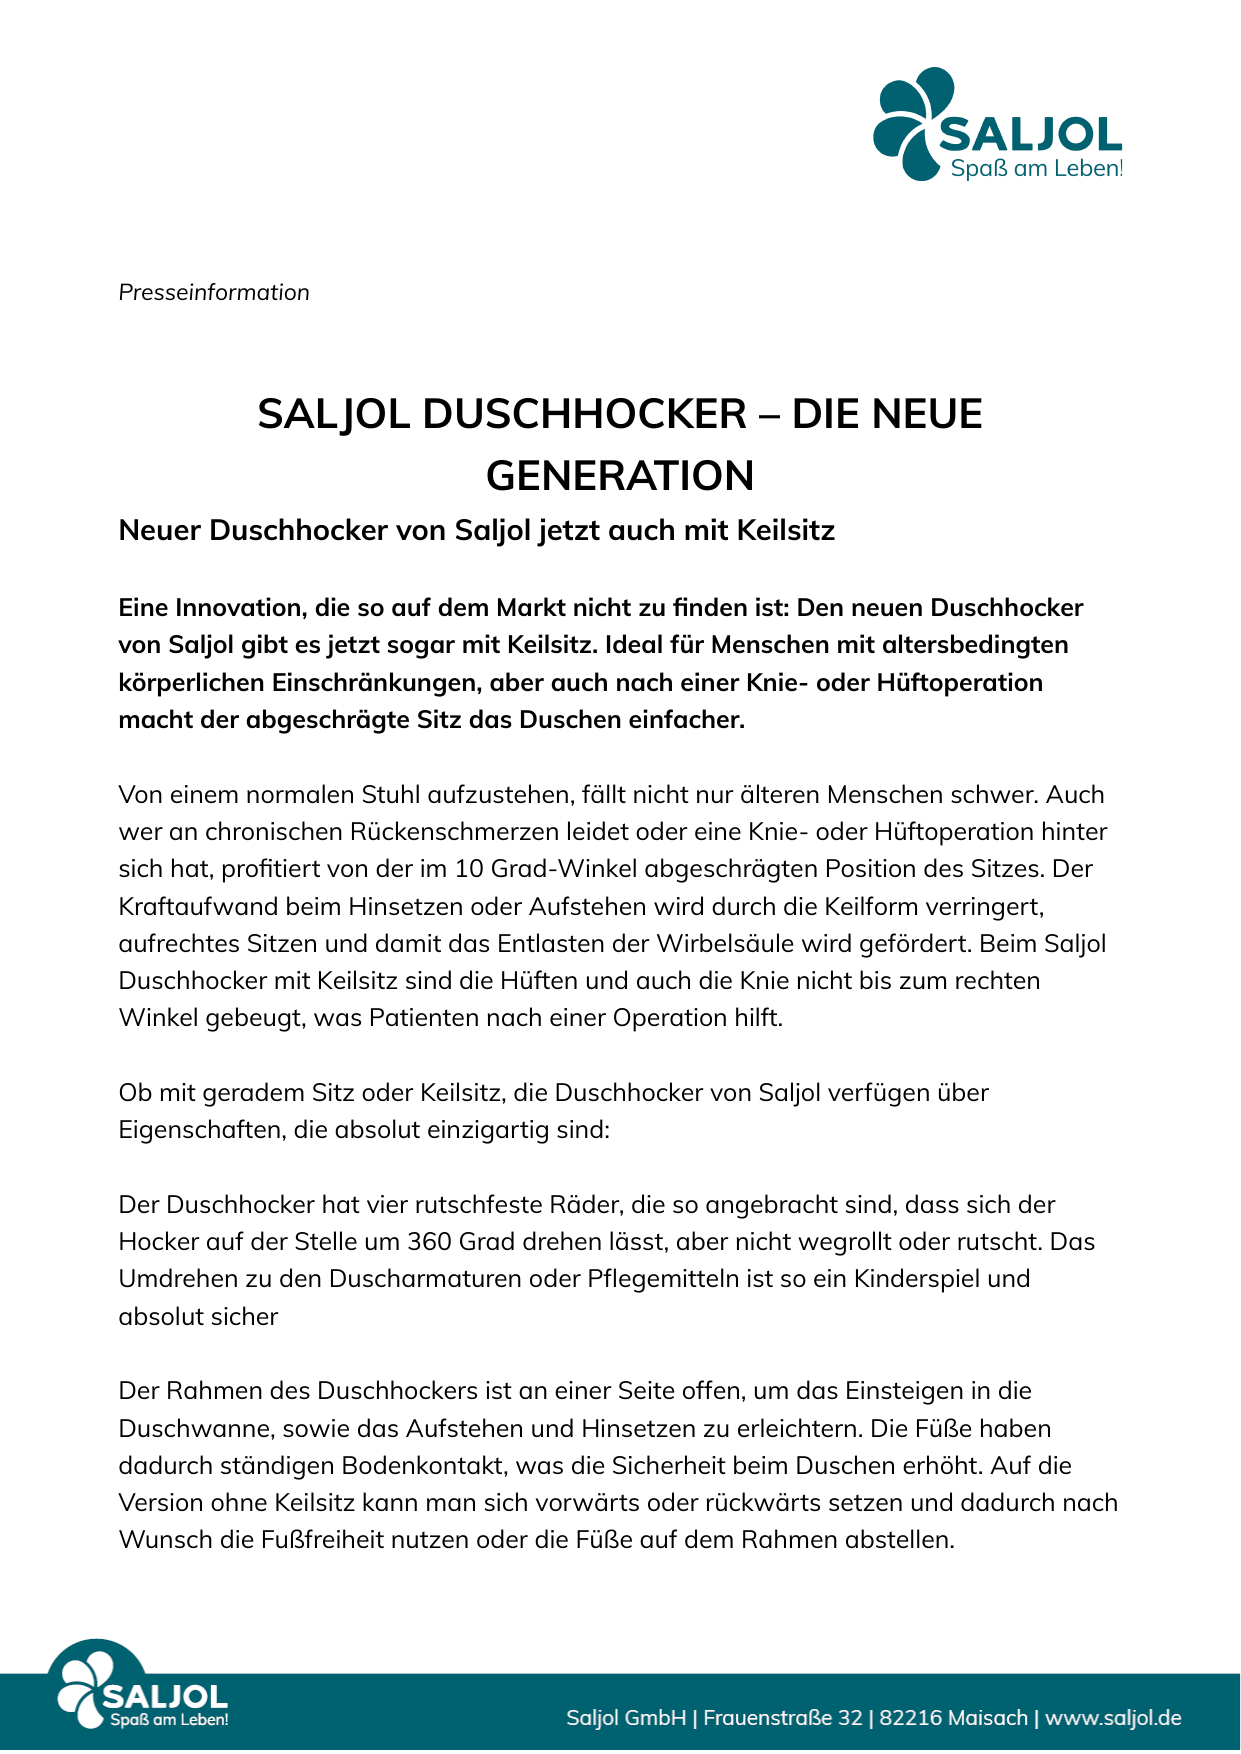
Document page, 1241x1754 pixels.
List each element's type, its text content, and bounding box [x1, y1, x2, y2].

text SALJOL DUSCHHOCKER – DIE NEUE GENERATION [118, 386, 1122, 501]
text Presseinformation [118, 278, 1122, 306]
picture [873, 67, 1123, 181]
text Der Rahmen des Duschhockers ist an einer Seite offen, um das Einsteigen in die Duschwanne, sowie das Aufstehen und Hinsetzen zu erleichtern. Die Füße haben dadurch ständigen Bodenkontakt, was die Sicherheit beim Duschen erhöht. Auf die Version ohne Keilsitz kann man sich vorwärts oder rückwärts setzen und dadurch nach Wunsch die Fußfreiheit nutzen oder die Füße auf dem Rahmen abstellen. [118, 1374, 1122, 1555]
text Von einem normalen Stuhl aufzustehen, fällt nicht nur älteren Menschen schwer. Auch wer an chronischen Rückenschmerzen leidet oder eine Knie- oder Hüftoperation hinter sich hat, profitiert von der im 10 Grad-Winkel abgeschrägten Position des Sitzes. Der Kraftaufwand beim Hinsetzen oder Aufstehen wird durch die Keilform verringert, aufrechtes Sitzen und damit das Entlasten der Wirbelsäule wird gefördert. Beim Saljol Duschhocker mit Keilsitz sind die Hüften und auch die Knie nicht bis zum rechten Winkel gebeugt, was Patienten nach einer Operation hilft. [118, 778, 1122, 1033]
text Der Duschhocker hat vier rutschfeste Räder, die so angebracht sind, dass sich der Hocker auf der Stelle um 360 Grad drehen lässt, aber nicht wegrollt oder rutscht. Das Umdrehen zu den Duscharmaturen oder Pflegemitteln ist so ein Kinderspiel und absolut sicher [118, 1188, 1122, 1331]
picture [0, 1598, 1241, 1750]
text Neuer Duschhocker von Saljol jetzt auch mit Keilsitz [118, 511, 1122, 547]
text Ob mit geradem Sitz oder Keilsitz, die Duschhocker von Saljol verfügen über Eigenschaften, die absolut einzigartig sind: [118, 1076, 1122, 1145]
text Eine Innovation, die so auf dem Markt nicht zu finden ist: Den neuen Duschhocker von Saljol gibt es jetzt sogar mit Keilsitz. Ideal für Menschen mit altersbedingten körperlichen Einschränkungen, aber auch nach einer Knie- oder Hüftoperation macht der abgeschrägte Sitz das Duschen einfacher. [118, 591, 1122, 735]
